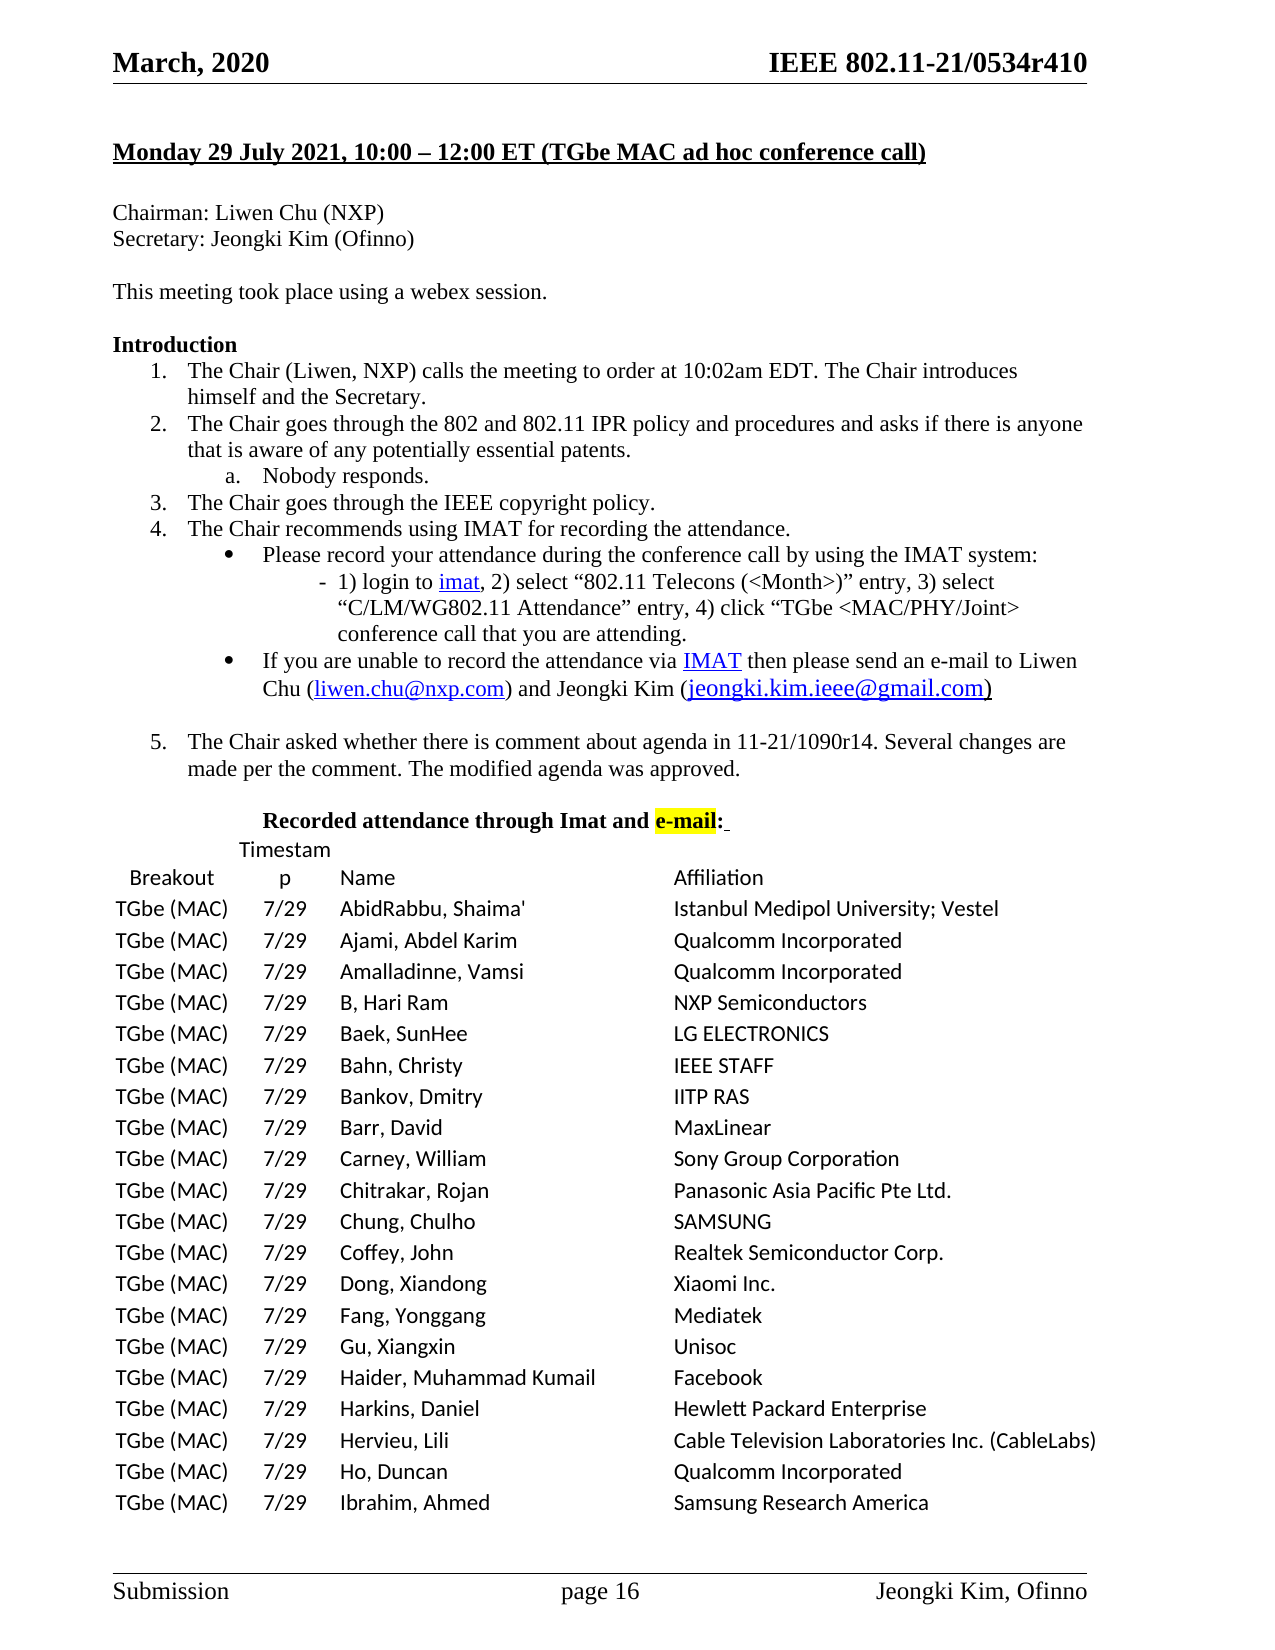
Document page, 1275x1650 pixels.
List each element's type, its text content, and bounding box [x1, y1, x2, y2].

text Chairman: Liwen Chu (NXP) [112, 199, 1087, 225]
table_cell Chung, Chulho [339, 1204, 672, 1235]
table_cell 7/29 [231, 1423, 338, 1454]
table_cell Carney, William [339, 1141, 672, 1173]
table_cell Baek, SunHee [339, 1016, 672, 1048]
table_cell 7/29 [231, 1079, 338, 1110]
table_cell Samsung Research America [672, 1485, 1275, 1516]
table_header Affiliation [672, 834, 1275, 891]
table_cell Hewlett Packard Enterprise [672, 1391, 1275, 1423]
table_cell 7/29 [231, 985, 338, 1016]
table_cell Haider, Muhammad Kumail [339, 1360, 672, 1391]
table_cell Xiaomi Inc. [672, 1266, 1275, 1298]
table_cell Mediatek [672, 1298, 1275, 1329]
table_cell 7/29 [231, 1173, 338, 1204]
table_cell 7/29 [231, 1454, 338, 1485]
table_cell Chitrakar, Rojan [339, 1173, 672, 1204]
table_header Timestamp [231, 834, 338, 891]
table_cell Bankov, Dmitry [339, 1079, 672, 1110]
table_cell TGbe (MAC) [113, 891, 231, 923]
table_cell 7/29 [231, 1110, 338, 1141]
table_cell 7/29 [231, 1048, 338, 1079]
table_cell Ho, Duncan [339, 1454, 672, 1485]
table_header Breakout [113, 834, 231, 891]
list The Chair (Liwen, NXP) calls the meeting to order at 10:02am EDT. The Chair introduces himself and the Secretary. [150, 357, 1087, 410]
table_cell TGbe (MAC) [113, 1266, 231, 1298]
table_cell Coffey, John [339, 1235, 672, 1266]
table_cell Barr, David [339, 1110, 672, 1141]
table_cell NXP Semiconductors [672, 985, 1275, 1016]
list Please record your attendance during the conference call by using the IMAT system: [225, 541, 1087, 568]
table_cell Qualcomm Incorporated [672, 923, 1275, 954]
list The Chair recommends using IMAT for recording the attendance. [150, 515, 1087, 541]
table_cell IITP RAS [672, 1079, 1275, 1110]
table_cell Panasonic Asia Pacific Pte Ltd. [672, 1173, 1275, 1204]
text Secretary: Jeongki Kim (Ofinno) [112, 225, 1087, 252]
table_cell TGbe (MAC) [113, 985, 231, 1016]
list If you are unable to record the attendance via IMAT then please send an e-mail to Liwen Chu (liwen.chu@nxp.com) and Jeongki Kim (jeongki.kim.ieee@gmail.com) [225, 647, 1087, 702]
table_cell Gu, Xiangxin [339, 1329, 672, 1360]
table_cell Sony Group Corporation [672, 1141, 1275, 1173]
table_cell 7/29 [231, 1204, 338, 1235]
list The Chair asked whether there is comment about agenda in 11-21/1090r14. Several changes are made per the comment. The modified agenda was approved. [150, 728, 1087, 781]
table_cell 7/29 [231, 923, 338, 954]
table_cell B, Hari Ram [339, 985, 672, 1016]
table_cell TGbe (MAC) [113, 923, 231, 954]
table_cell 7/29 [231, 1360, 338, 1391]
table_cell 7/29 [231, 1141, 338, 1173]
table_cell Amalladinne, Vamsi [339, 954, 672, 985]
table_cell Realtek Semiconductor Corp. [672, 1235, 1275, 1266]
table_cell Unisoc [672, 1329, 1275, 1360]
table_cell TGbe (MAC) [113, 1173, 231, 1204]
table_cell 7/29 [231, 1485, 338, 1516]
table_cell Fang, Yonggang [339, 1298, 672, 1329]
table_cell MaxLinear [672, 1110, 1275, 1141]
table_cell TGbe (MAC) [113, 1298, 231, 1329]
table_cell TGbe (MAC) [113, 1329, 231, 1360]
text Recorded attendance through Imat and e-mail: [262, 781, 1087, 834]
table_cell Qualcomm Incorporated [672, 954, 1275, 985]
list Nobody responds. [225, 462, 1087, 489]
table_cell 7/29 [231, 1329, 338, 1360]
table_cell TGbe (MAC) [113, 1048, 231, 1079]
text This meeting took place using a webex session. [112, 278, 1087, 304]
table_cell TGbe (MAC) [113, 1016, 231, 1048]
list 1) login to imat, 2) select “802.11 Telecons (<Month>)” entry, 3) select “C/LM/WG802.11 Attendance” entry, 4) click “TGbe <MAC/PHY/Joint> conference call that you are attending. [319, 568, 1087, 647]
table_cell 7/29 [231, 1391, 338, 1423]
table_cell TGbe (MAC) [113, 1423, 231, 1454]
table_cell Ajami, Abdel Karim [339, 923, 672, 954]
table_cell Facebook [672, 1360, 1275, 1391]
table_cell Ibrahim, Ahmed [339, 1485, 672, 1516]
table_cell Qualcomm Incorporated [672, 1454, 1275, 1485]
table_cell 7/29 [231, 1235, 338, 1266]
table_cell Dong, Xiandong [339, 1266, 672, 1298]
table_cell 7/29 [231, 1016, 338, 1048]
table_cell AbidRabbu, Shaima' [339, 891, 672, 923]
text Introduction [112, 331, 1087, 357]
table_header Name [339, 834, 672, 891]
list The Chair goes through the 802 and 802.11 IPR policy and procedures and asks if there is anyone that is aware of any potentially essential patents. [150, 410, 1087, 462]
table_cell Bahn, Christy [339, 1048, 672, 1079]
list The Chair goes through the IEEE copyright policy. [150, 489, 1087, 515]
subtitle Monday 29 July 2021, 10:00 – 12:00 ET (TGbe MAC ad hoc conference call) [112, 137, 1087, 166]
table_cell 7/29 [231, 1298, 338, 1329]
table_cell TGbe (MAC) [113, 1079, 231, 1110]
table_cell SAMSUNG [672, 1204, 1275, 1235]
table_cell LG ELECTRONICS [672, 1016, 1275, 1048]
table_cell TGbe (MAC) [113, 1235, 231, 1266]
table_cell Hervieu, Lili [339, 1423, 672, 1454]
table_cell TGbe (MAC) [113, 954, 231, 985]
table_cell TGbe (MAC) [113, 1360, 231, 1391]
table_cell TGbe (MAC) [113, 1485, 231, 1516]
table_cell TGbe (MAC) [113, 1141, 231, 1173]
table_cell Cable Television Laboratories Inc. (CableLabs) [672, 1423, 1275, 1454]
table_cell TGbe (MAC) [113, 1391, 231, 1423]
table_cell TGbe (MAC) [113, 1204, 231, 1235]
table_cell 7/29 [231, 1266, 338, 1298]
table_cell TGbe (MAC) [113, 1454, 231, 1485]
table_cell IEEE STAFF [672, 1048, 1275, 1079]
table_cell Harkins, Daniel [339, 1391, 672, 1423]
table_cell 7/29 [231, 954, 338, 985]
table_cell TGbe (MAC) [113, 1110, 231, 1141]
table_cell Istanbul Medipol University; Vestel [672, 891, 1275, 923]
table_cell 7/29 [231, 891, 338, 923]
